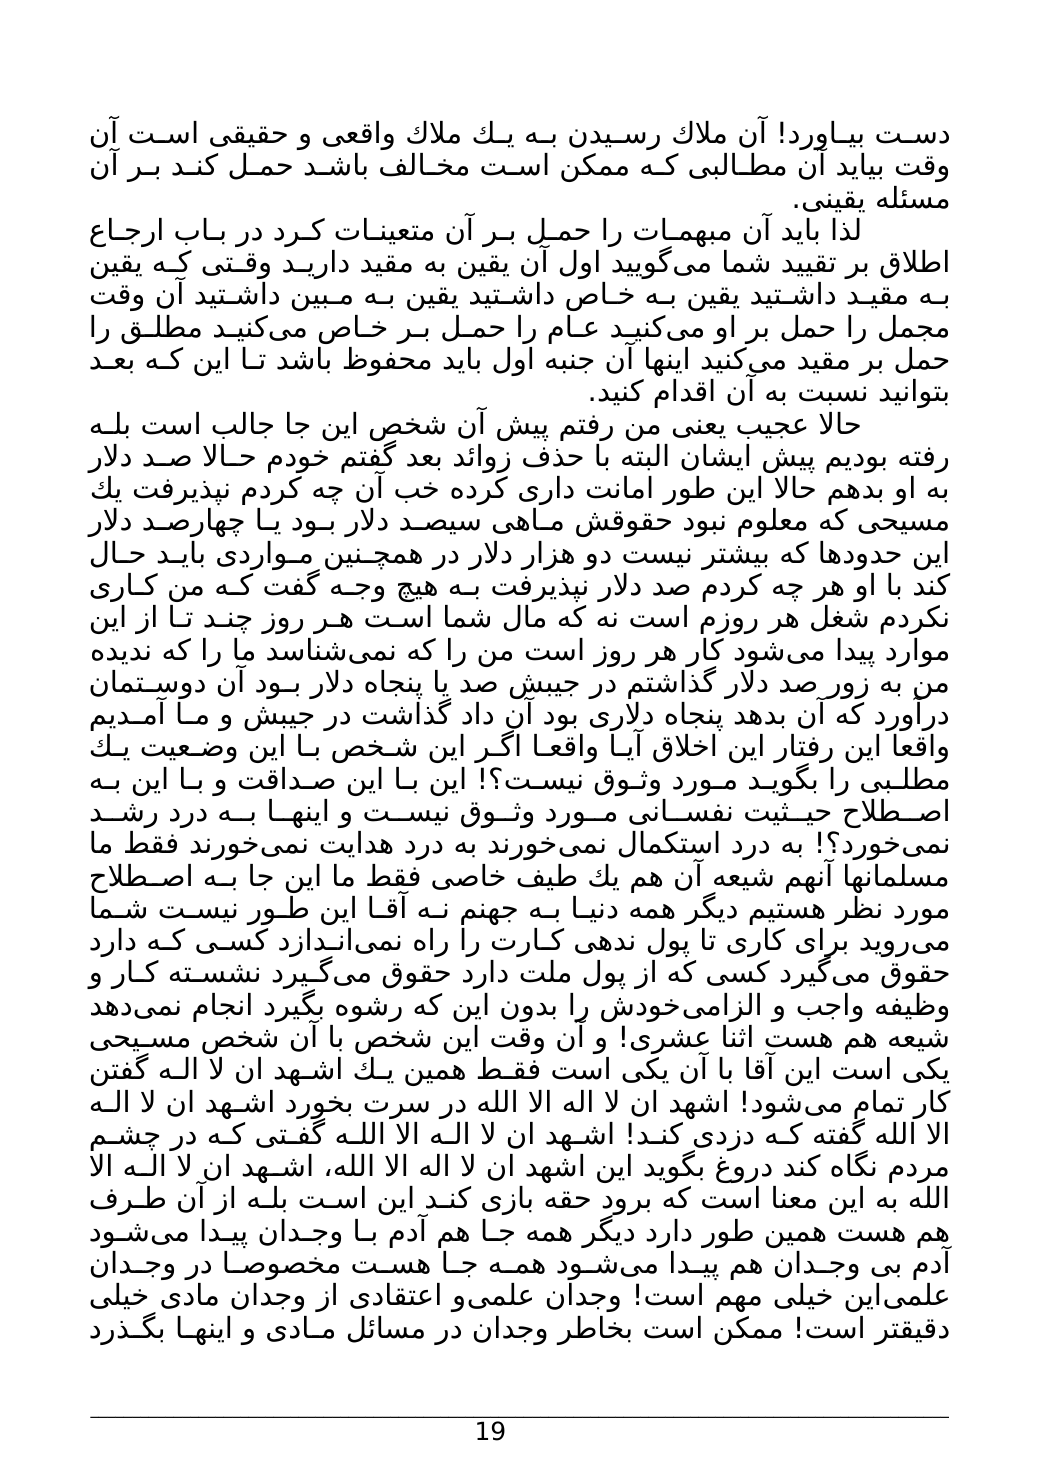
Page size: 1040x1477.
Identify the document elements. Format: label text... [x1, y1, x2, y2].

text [89, 118, 951, 215]
text لذا باید آن مبهمات را حمل بر آن متعینات كرد در باب ارجاع اطلاق بر تقیید شما می‌گویید اول آن یقین به مقید دارید وقتی كه یقین به مقید داشتید یقین به خاص داشتید یقین به مبین داشتید آن وقت مجمل را حمل بر او می‌كنید عام را حمل بر خاص می‌كنید مطلق را حمل بر مقید می‌كنید اینها آن جنبه اول باید محفوظ باشد تا این كه بعد بتوانید نسبت به آن اقدام كنید. [89, 215, 951, 408]
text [89, 408, 951, 1345]
